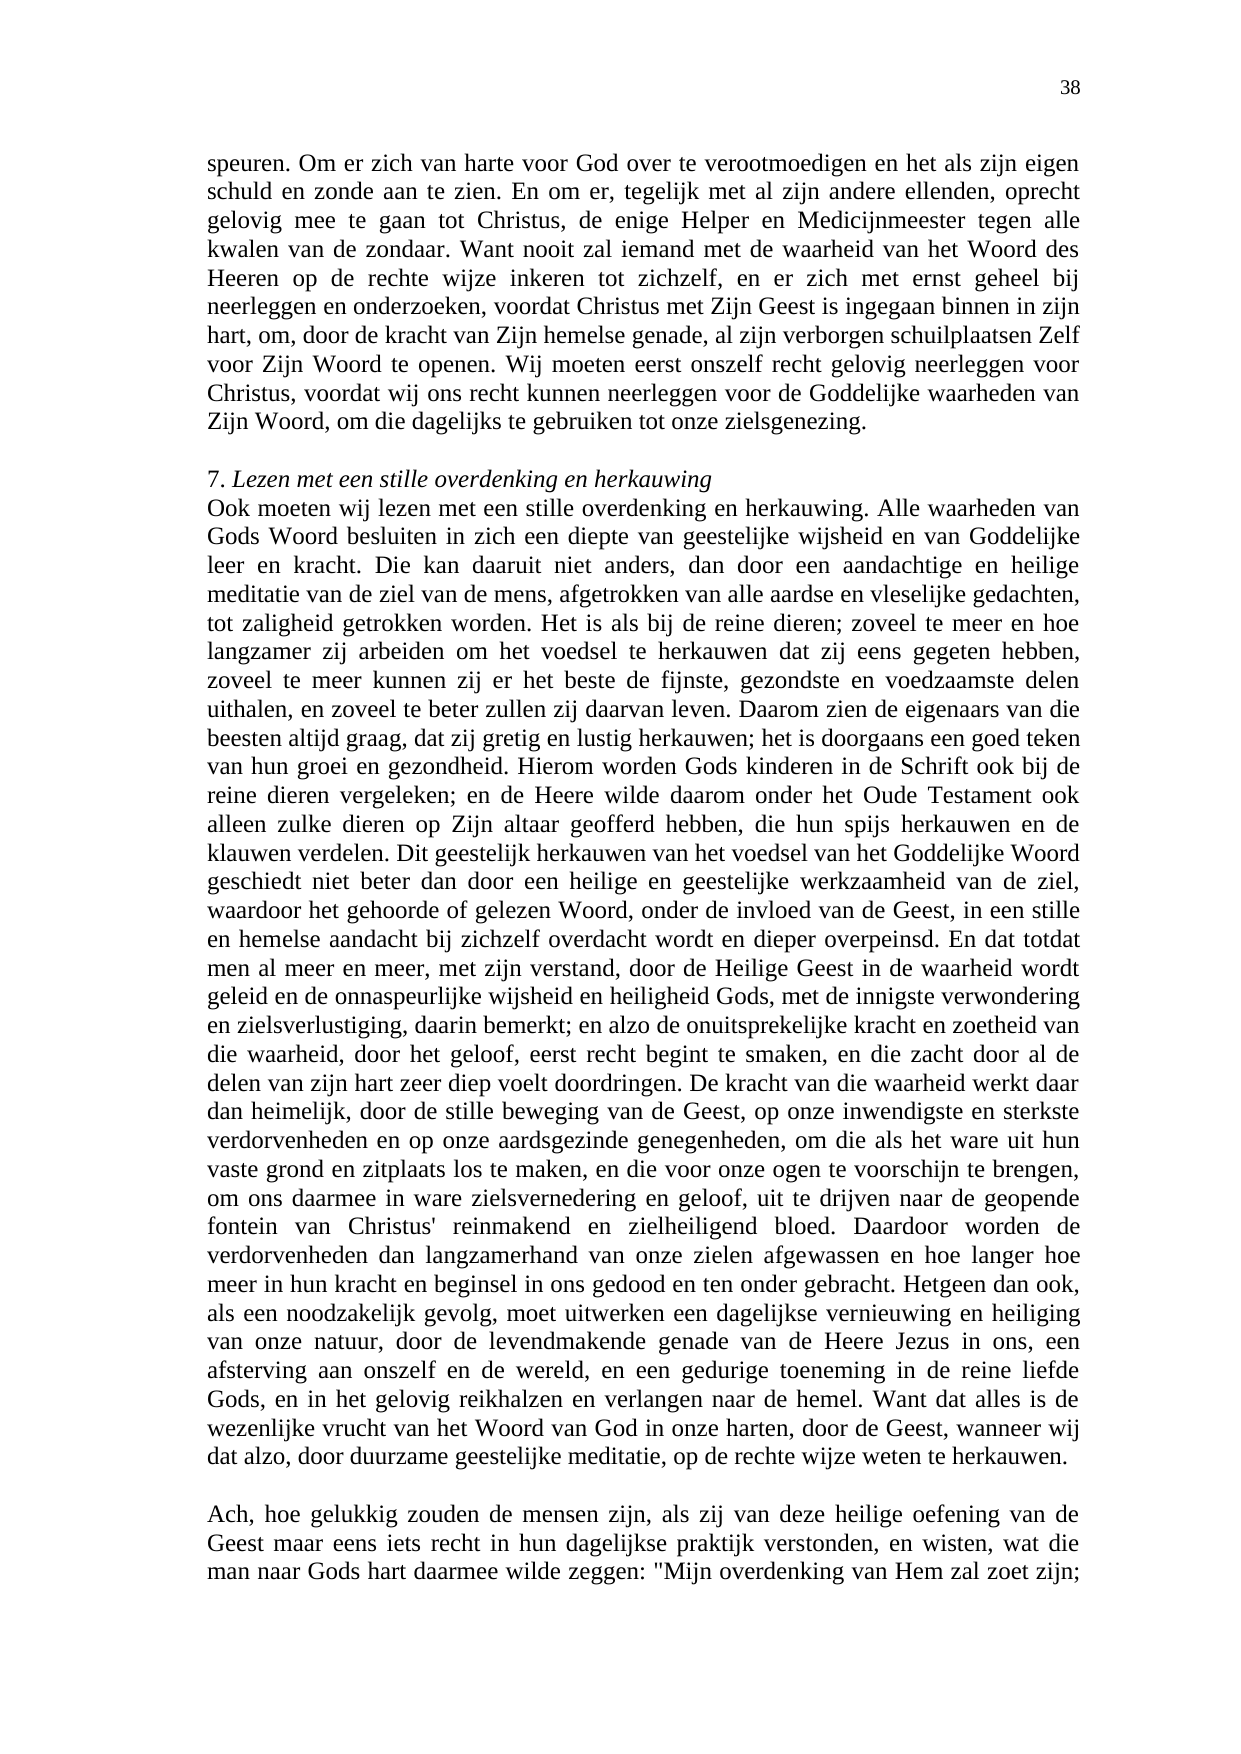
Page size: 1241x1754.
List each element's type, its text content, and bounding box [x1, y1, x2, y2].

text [207, 148, 1081, 435]
text Ook moeten wij lezen met een stille overdenking en herkauwing. Alle waarheden van Gods Woord besluiten in zich een diepte van geestelijke wijsheid en van Goddelijke leer en kracht. Die kan daaruit niet anders, dan door een aandachtige en heilige meditatie van de ziel van de mens, afgetrokken van alle aardse en vleselijke gedachten, tot zaligheid getrokken worden. Het is als bij de reine dieren; zoveel te meer en hoe langzamer zij arbeiden om het voedsel te herkauwen dat zij eens gegeten hebben, zoveel te meer kunnen zij er het beste de fijnste, gezondste en voedzaamste delen uithalen, en zoveel te beter zullen zij daarvan leven. Daarom zien de eigenaars van die beesten altijd graag, dat zij gretig en lustig herkauwen; het is doorgaans een goed teken van hun groei en gezondheid. Hierom worden Gods kinderen in de Schrift ook bij de reine dieren vergeleken; en de Heere wilde daarom onder het Oude Testament ook alleen zulke dieren op Zijn altaar geofferd hebben, die hun spijs herkauwen en de klauwen verdelen. Dit geestelijk herkauwen van het voedsel van het Goddelijke Woord geschiedt niet beter dan door een heilige en geestelijke werkzaamheid van de ziel, waardoor het gehoorde of gelezen Woord, onder de invloed van de Geest, in een stille en hemelse aandacht bij zichzelf overdacht wordt en dieper overpeinsd. En dat totdat men al meer en meer, met zijn verstand, door de Heilige Geest in de waarheid wordt geleid en de onnaspeurlijke wijsheid en heiligheid Gods, met de innigste verwondering en zielsverlustiging, daarin bemerkt; en alzo de onuitsprekelijke kracht en zoetheid van die waarheid, door het geloof, eerst recht begint te smaken, en die zacht door al de delen van zijn hart zeer diep voelt doordringen. De kracht van die waarheid werkt daar dan heimelijk, door de stille beweging van de Geest, op onze inwendigste en sterkste verdorvenheden en op onze aardsgezinde genegenheden, om die als het ware uit hun vaste grond en zitplaats los te maken, en die voor onze ogen te voorschijn te brengen, om ons daarmee in ware zielsvernedering en geloof, uit te drijven naar de geopende fontein van Christus' reinmakend en zielheiligend bloed. Daardoor worden de verdorvenheden dan langzamerhand van onze zielen afgewassen en hoe langer hoe meer in hun kracht en beginsel in ons gedood en ten onder gebracht. Hetgeen dan ook, als een noodzakelijk gevolg, moet uitwerken een dagelijkse vernieuwing en heiliging van onze natuur, door de levendmakende genade van de Heere Jezus in ons, een afsterving aan onszelf en de wereld, en een gedurige toeneming in de reine liefde Gods, en in het gelovig reikhalzen en verlangen naar de hemel. Want dat alles is de wezenlijke vrucht van het Woord van God in onze harten, door de Geest, wanneer wij dat alzo, door duurzame geestelijke meditatie, op de rechte wijze weten te herkauwen. [207, 493, 1081, 1470]
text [207, 1499, 1081, 1585]
text 7. Lezen met een stille overdenking en herkauwing [207, 464, 1081, 493]
